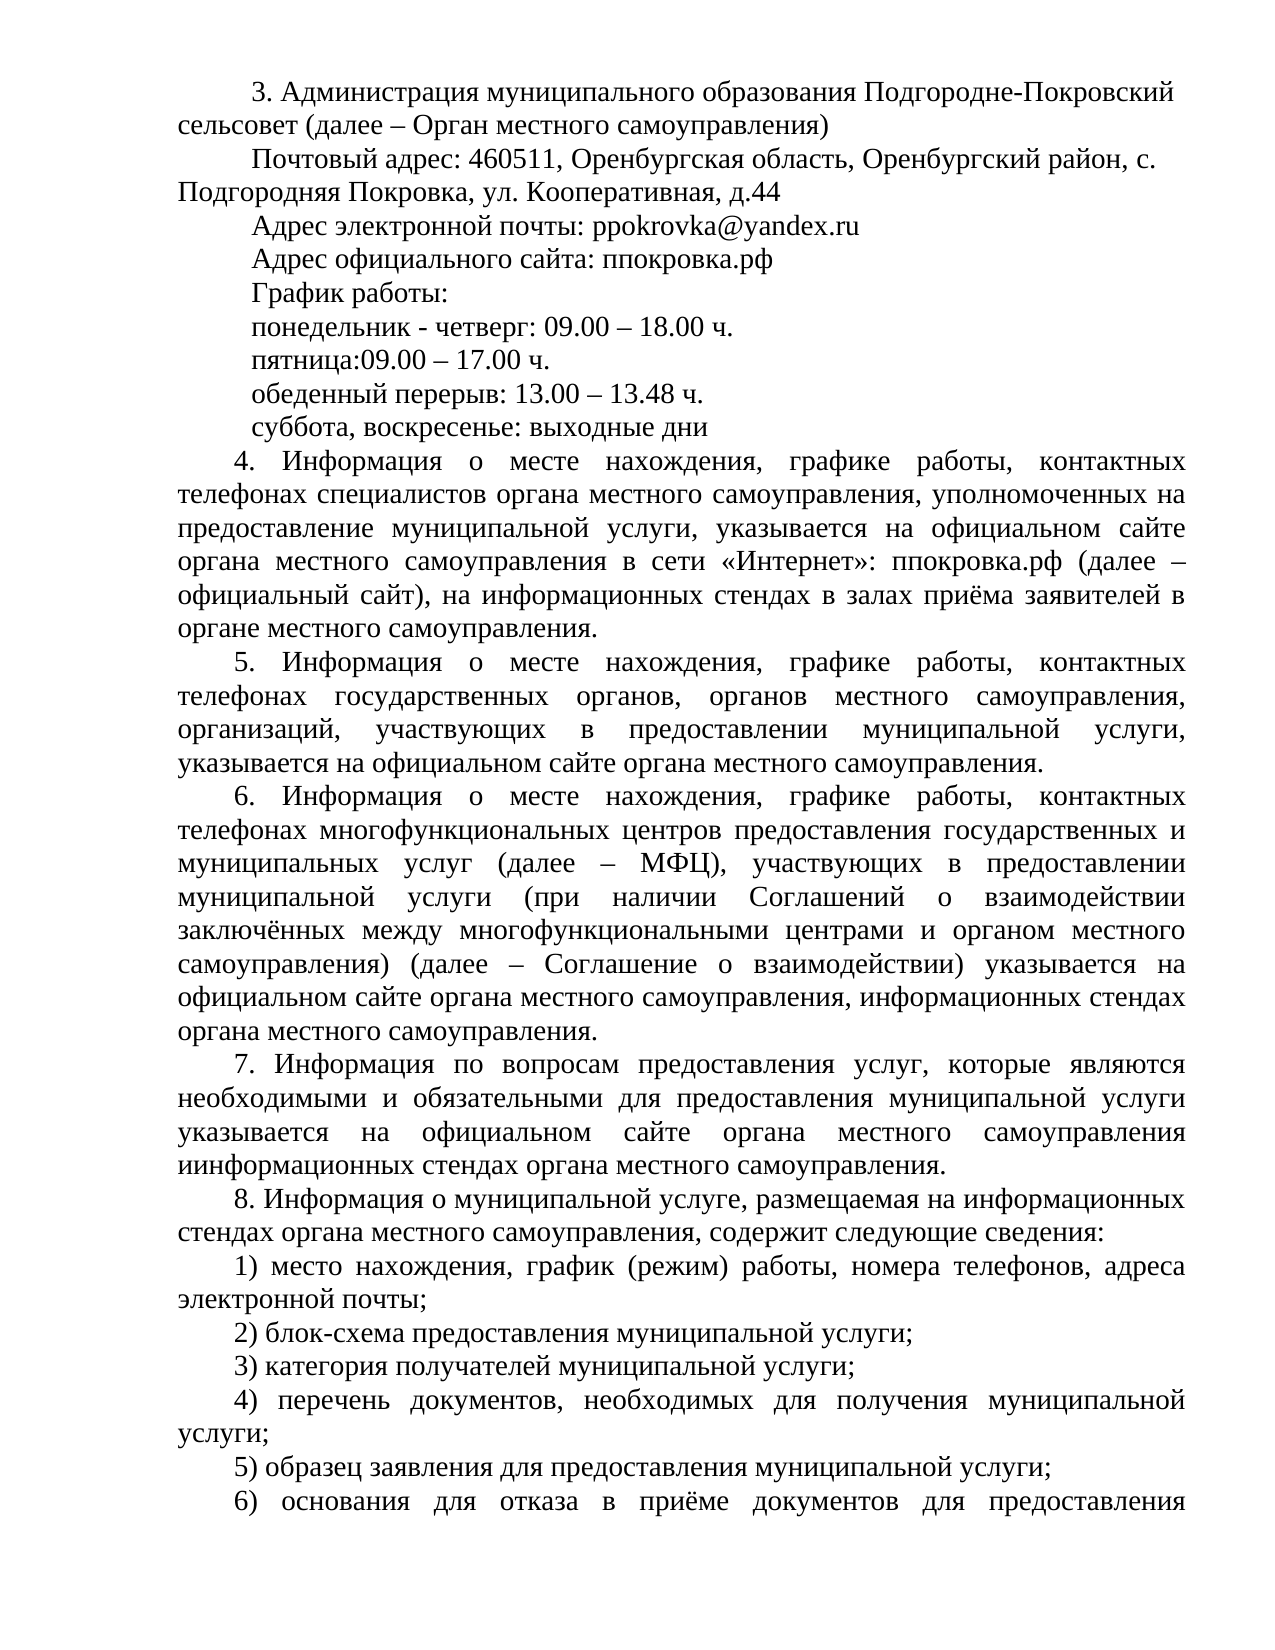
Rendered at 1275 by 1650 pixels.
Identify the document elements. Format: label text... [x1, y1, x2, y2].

text График работы: [177, 275, 1186, 309]
text пятница:09.00 – 17.00 ч. [177, 342, 1186, 376]
text 1) место нахождения, график (режим) работы, номера телефонов, адреса электронной почты; [177, 1248, 1186, 1315]
text 2) блок-схема предоставления муниципальной услуги; [177, 1315, 1186, 1348]
text Почтовый адрес: 460511, Оренбургская область, Оренбургский район, с. Подгородняя Покровка, ул. Кооперативная, д.44 [177, 141, 1186, 208]
text 8. Информация о муниципальной услуге, размещаемая на информационных стендах органа местного самоуправления, содержит следующие сведения: [177, 1181, 1186, 1248]
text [177, 1483, 1186, 1516]
text 4. Информация о месте нахождения, графике работы, контактных телефонах специалистов органа местного самоуправления, уполномоченных на предоставление муниципальной услуги, указывается на официальном сайте органа местного самоуправления в сети «Интернет»: ппокровка.рф (далее – официальный сайт), на информационных стендах в залах приёма заявителей в органе местного самоуправления. [177, 443, 1186, 644]
text 7. Информация по вопросам предоставления услуг, которые являются необходимыми и обязательными для предоставления муниципальной услуги указывается на официальном сайте органа местного самоуправления иинформационных стендах органа местного самоуправления. [177, 1047, 1186, 1181]
text понедельник - четверг: 09.00 – 18.00 ч. [177, 309, 1186, 342]
text суббота, воскресенье: выходные дни [177, 409, 1186, 443]
text 5. Информация о месте нахождения, графике работы, контактных телефонах государственных органов, органов местного самоуправления, организаций, участвующих в предоставлении муниципальной услуги, указывается на официальном сайте органа местного самоуправления. [177, 644, 1186, 778]
text 6. Информация о месте нахождения, графике работы, контактных телефонах многофункциональных центров предоставления государственных и муниципальных услуг (далее – МФЦ), участвующих в предоставлении муниципальной услуги (при наличии Соглашений о взаимодействии заключённых между многофункциональными центрами и органом местного самоуправления) (далее – Соглашение о взаимодействии) указывается на официальном сайте органа местного самоуправления, информационных стендах органа местного самоуправления. [177, 778, 1186, 1047]
text Адрес электронной почты: ppokrovka@yandex.ru [177, 208, 1186, 242]
text Адрес официального сайта: ппокровка.рф [177, 242, 1186, 275]
text 4) перечень документов, необходимых для получения муниципальной услуги; [177, 1382, 1186, 1449]
text 3. Администрация муниципального образования Подгородне-Покровский сельсовет (далее – Орган местного самоуправления) [177, 74, 1186, 141]
text обеденный перерыв: 13.00 – 13.48 ч. [177, 376, 1186, 409]
text 3) категория получателей муниципальной услуги; [177, 1348, 1186, 1382]
text 5) образец заявления для предоставления муниципальной услуги; [177, 1449, 1186, 1483]
